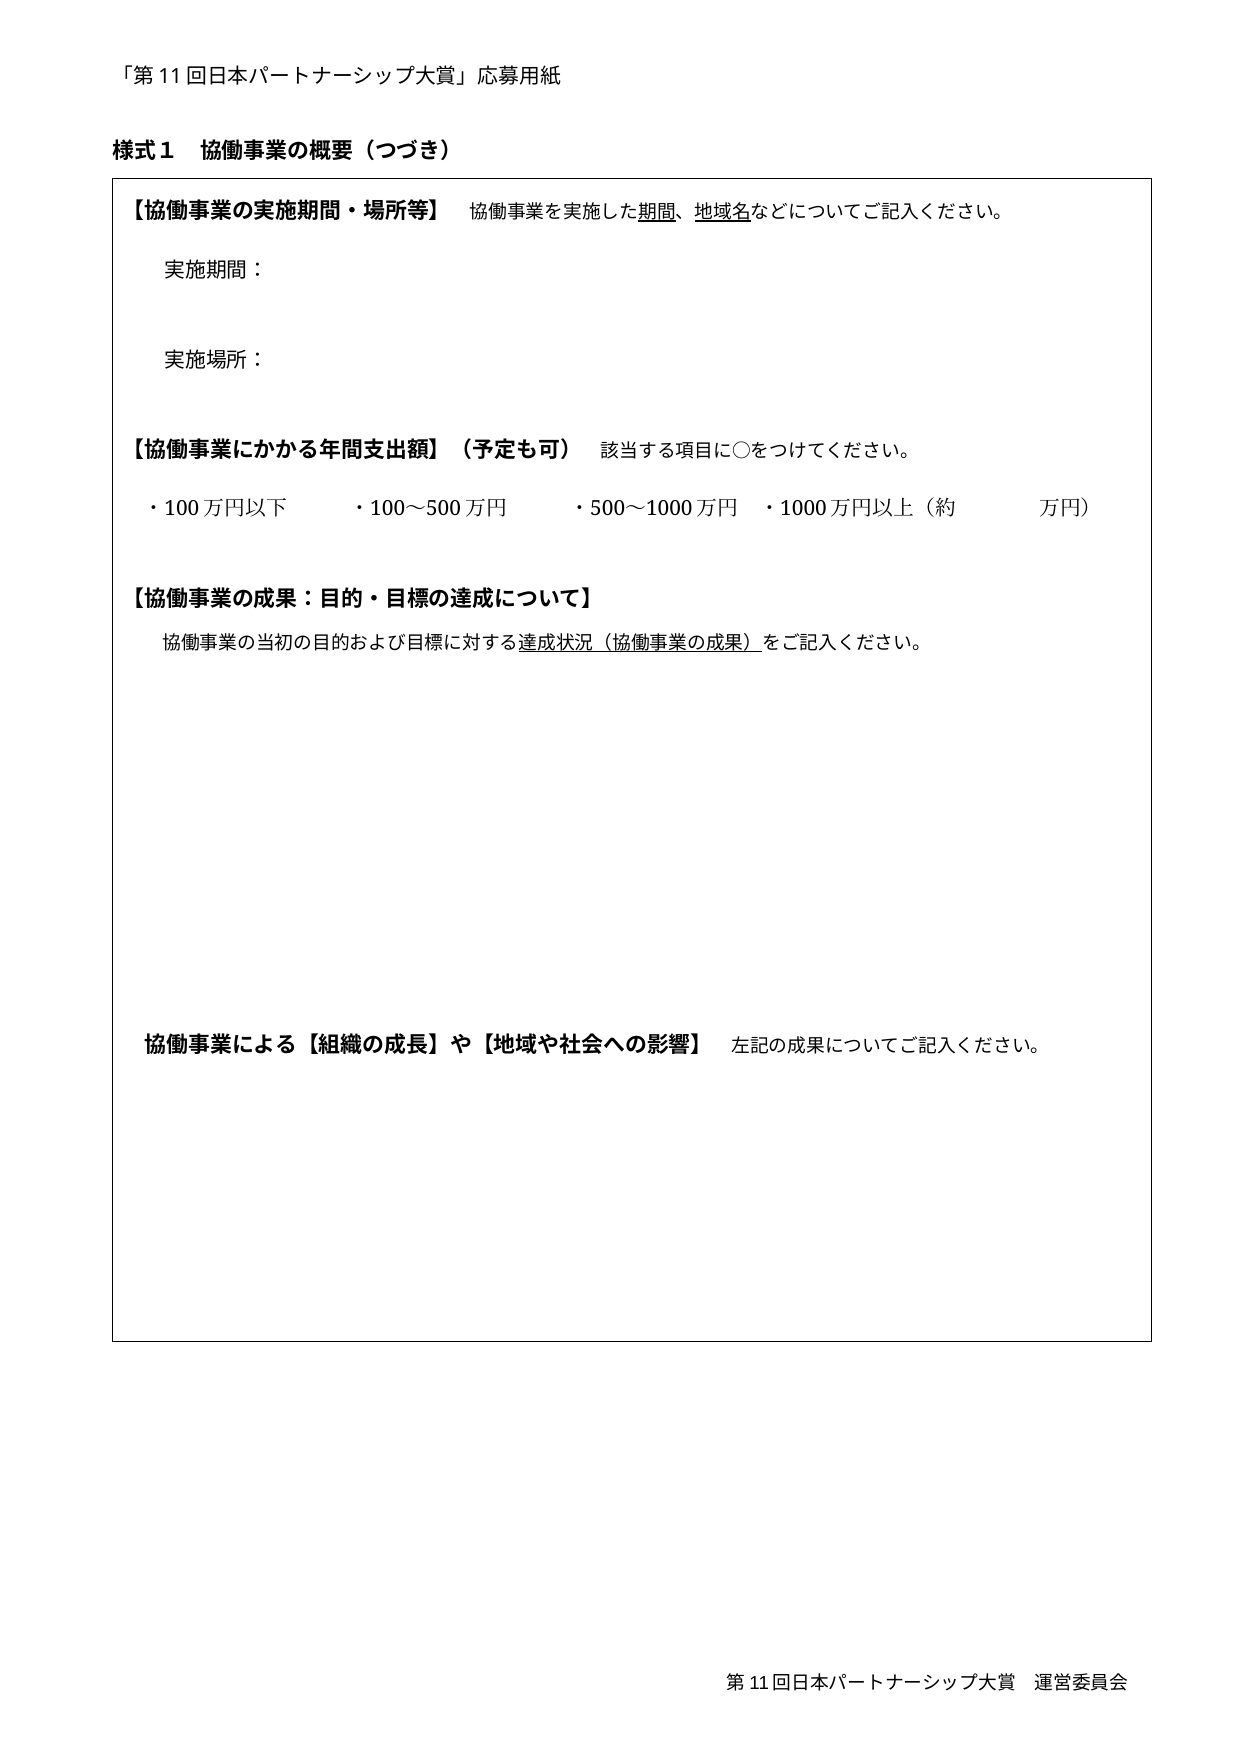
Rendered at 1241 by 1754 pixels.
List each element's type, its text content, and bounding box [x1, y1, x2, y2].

text 様式１ 協働事業の概要（つづき） [112, 119, 1128, 178]
table_header 【協働事業の実施期間・場所等】 協働事業を実施した期間、地域名などについてご記入ください。 実施期間： 実施場所： 【協働事業にかかる年間支出額】（予定も可） 該当する項目に○をつけてください。 ・100万円以下 ・100～500万円 ・500～1000万円 ・1000万円以上（約 万円） 【協働事業の成果：目的・目標の達成について】 協働事業の当初の目的および目標に対する達成状況（協働事業の成果）をご記入ください。 協働事業による【組織の成長】や【地域や社会への影響】 左記の成果についてご記入ください。 [113, 179, 1151, 1341]
